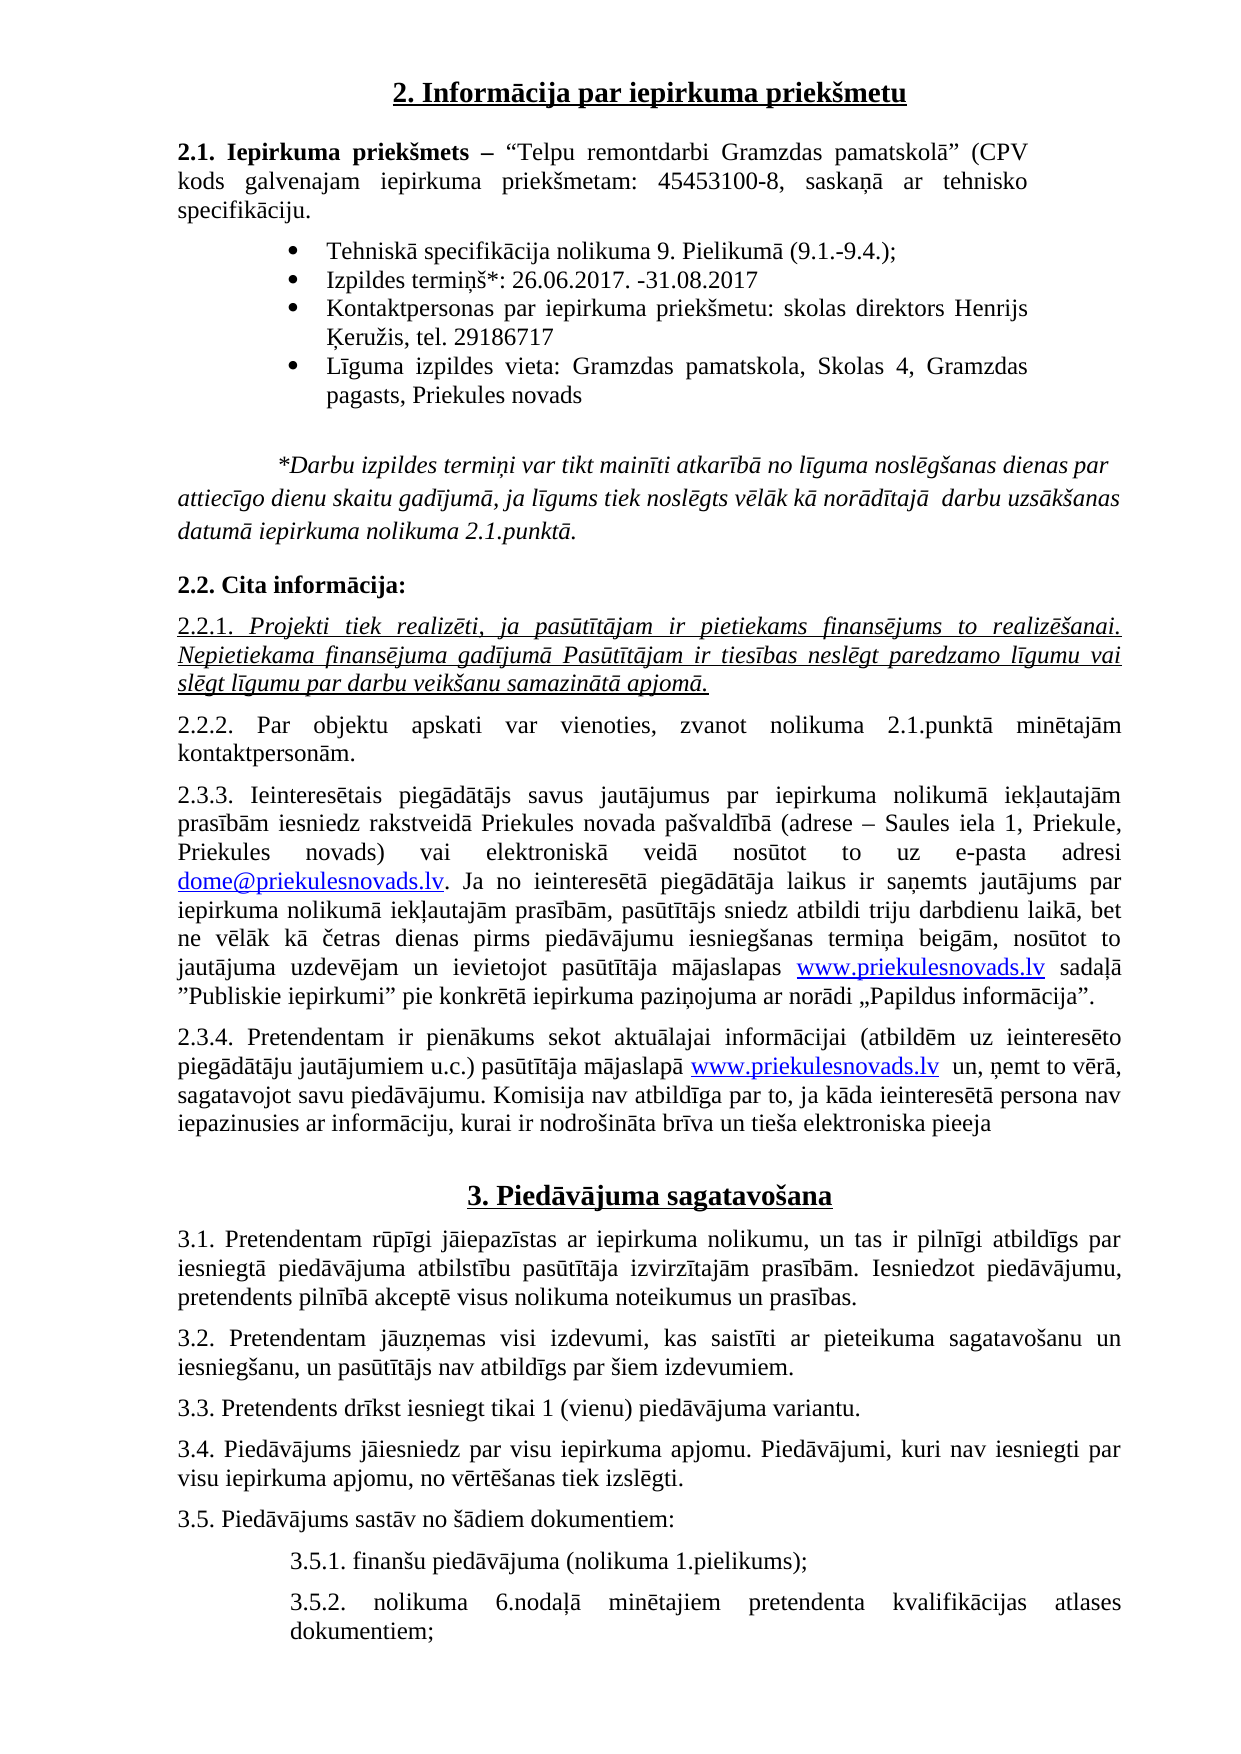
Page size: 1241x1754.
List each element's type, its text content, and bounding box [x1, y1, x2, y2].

text 3. Piedāvājuma sagatavošana [177, 1178, 1122, 1212]
text 3.2. Pretendentam jāuzņemas visi izdevumi, kas saistīti ar pieteikuma sagatavošanu un iesniegšanu, un pasūtītājs nav atbildīgs par šiem izdevumiem. [177, 1323, 1122, 1381]
text *Darbu izpildes termiņi var tikt mainīti atkarībā no līguma noslēgšanas dienas par attiecīgo dienu skaitu gadījumā, ja līgums tiek noslēgts vēlāk kā norādītajā darbu uzsākšanas datumā iepirkuma nolikuma 2.1.punktā. [177, 450, 1122, 544]
text 2.2.2. Par objektu apskati var vienoties, zvanot nolikuma 2.1.punktā minētajām kontaktpersonām. [177, 710, 1122, 767]
list Izpildes termiņš*: 26.06.2017. -31.08.2017 [288, 265, 1028, 293]
text 3.5. Piedāvājums sastāv no šādiem dokumentiem: [177, 1504, 1122, 1533]
text 2.2.1. Projekti tiek realizēti, ja pasūtītājam ir pietiekams finansējums to realizēšanai. Nepietiekama finansējuma gadījumā Pasūtītājam ir tiesības neslēgt paredzamo līgumu vai slēgt līgumu par darbu veikšanu samazinātā apjomā. [177, 637, 1122, 665]
list Līguma izpildes vieta: Gramzdas pamatskola, Skolas 4, Gramzdas pagasts, Priekules novads [288, 351, 1028, 408]
list 3.1. Pretendentam rūpīgi jāiepazīstas ar iepirkuma nolikumu, un tas ir pilnīgi atbildīgs par iesniegtā piedāvājuma atbilstību pasūtītāja izvirzītajām prasībām. Iesniedzot piedāvājumu, pretendents pilnībā akceptē visus nolikuma noteikumus un prasības. [177, 1224, 1122, 1311]
text 2.3.4. Pretendentam ir pienākums sekot aktuālajai informācijai (atbildēm uz ieinteresēto piegādātāju jautājumiem u.c.) pasūtītāja mājaslapā www.priekulesnovads.lv un, ņemt to vērā, sagatavojot savu piedāvājumu. Komisija nav atbildīga par to, ja kāda ieinteresētā persona nav iepazinusies ar informāciju, kurai ir nodrošināta brīva un tieša elektroniska pieeja [177, 1022, 1122, 1137]
text 3.5.2. nolikuma 6.nodaļā minētajiem pretendenta kvalifikācijas atlases dokumentiem; [290, 1587, 1122, 1644]
text 2.2.1. Projekti tiek realizēti, ja pasūtītājam ir pietiekams finansējums to realizēšanai. Nepietiekama finansējuma gadījumā Pasūtītājam ir tiesības neslēgt paredzamo līgumu vai slēgt līgumu par darbu veikšanu samazinātā apjomā. [177, 666, 1122, 697]
text 3.3. Pretendents drīkst iesniegt tikai 1 (vienu) piedāvājuma variantu. [177, 1393, 1122, 1422]
text 2. Informācija par iepirkuma priekšmetu [177, 75, 1122, 108]
list Tehniskā specifikācija nolikuma 9. Pielikumā (9.1.-9.4.); [288, 236, 1028, 265]
text 2.3.3. Ieinteresētais piegādātājs savus jautājumus par iepirkuma nolikumā iekļautajām prasībām iesniedz rakstveidā Priekules novada pašvaldībā (adrese – Saules iela 1, Priekule, Priekules novads) vai elektroniskā veidā nosūtot to uz e-pasta adresi dome@priekulesnovads.lv. Ja no ieinteresētā piegādātāja laikus ir saņemts jautājums par iepirkuma nolikumā iekļautajām prasībām, pasūtītājs sniedz atbildi triju darbdienu laikā, bet ne vēlāk kā četras dienas pirms piedāvājumu iesniegšanas termiņa beigām, nosūtot to jautājuma uzdevējam un ievietojot pasūtītāja mājaslapas www.priekulesnovads.lv sadaļā ”Publiskie iepirkumi” pie konkrētā iepirkuma paziņojuma ar norādi „Papildus informācija”. [177, 780, 1122, 1010]
list Kontaktpersonas par iepirkuma priekšmetu: skolas direktors Henrijs Ķeružis, tel. 29186717 [288, 293, 1028, 351]
text 3.5.1. finanšu piedāvājuma (nolikuma 1.pielikums); [290, 1546, 1122, 1574]
text 3.4. Piedāvājums jāiesniedz par visu iepirkuma apjomu. Piedāvājumi, kuri nav iesniegti par visu iepirkuma apjomu, no vērtēšanas tiek izslēgti. [177, 1434, 1122, 1492]
text 2.2.1. Projekti tiek realizēti, ja pasūtītājam ir pietiekams finansējums to realizēšanai. Nepietiekama finansējuma gadījumā Pasūtītājam ir tiesības neslēgt paredzamo līgumu vai slēgt līgumu par darbu veikšanu samazinātā apjomā. [177, 611, 1122, 636]
text 2.1. Iepirkuma priekšmets – “Telpu remontdarbi Gramzdas pamatskolā” (CPV kods galvenajam iepirkuma priekšmetam: 45453100-8, saskaņā ar tehnisko specifikāciju. [177, 137, 1028, 223]
text 2.2. Cita informācija: [177, 570, 1122, 598]
